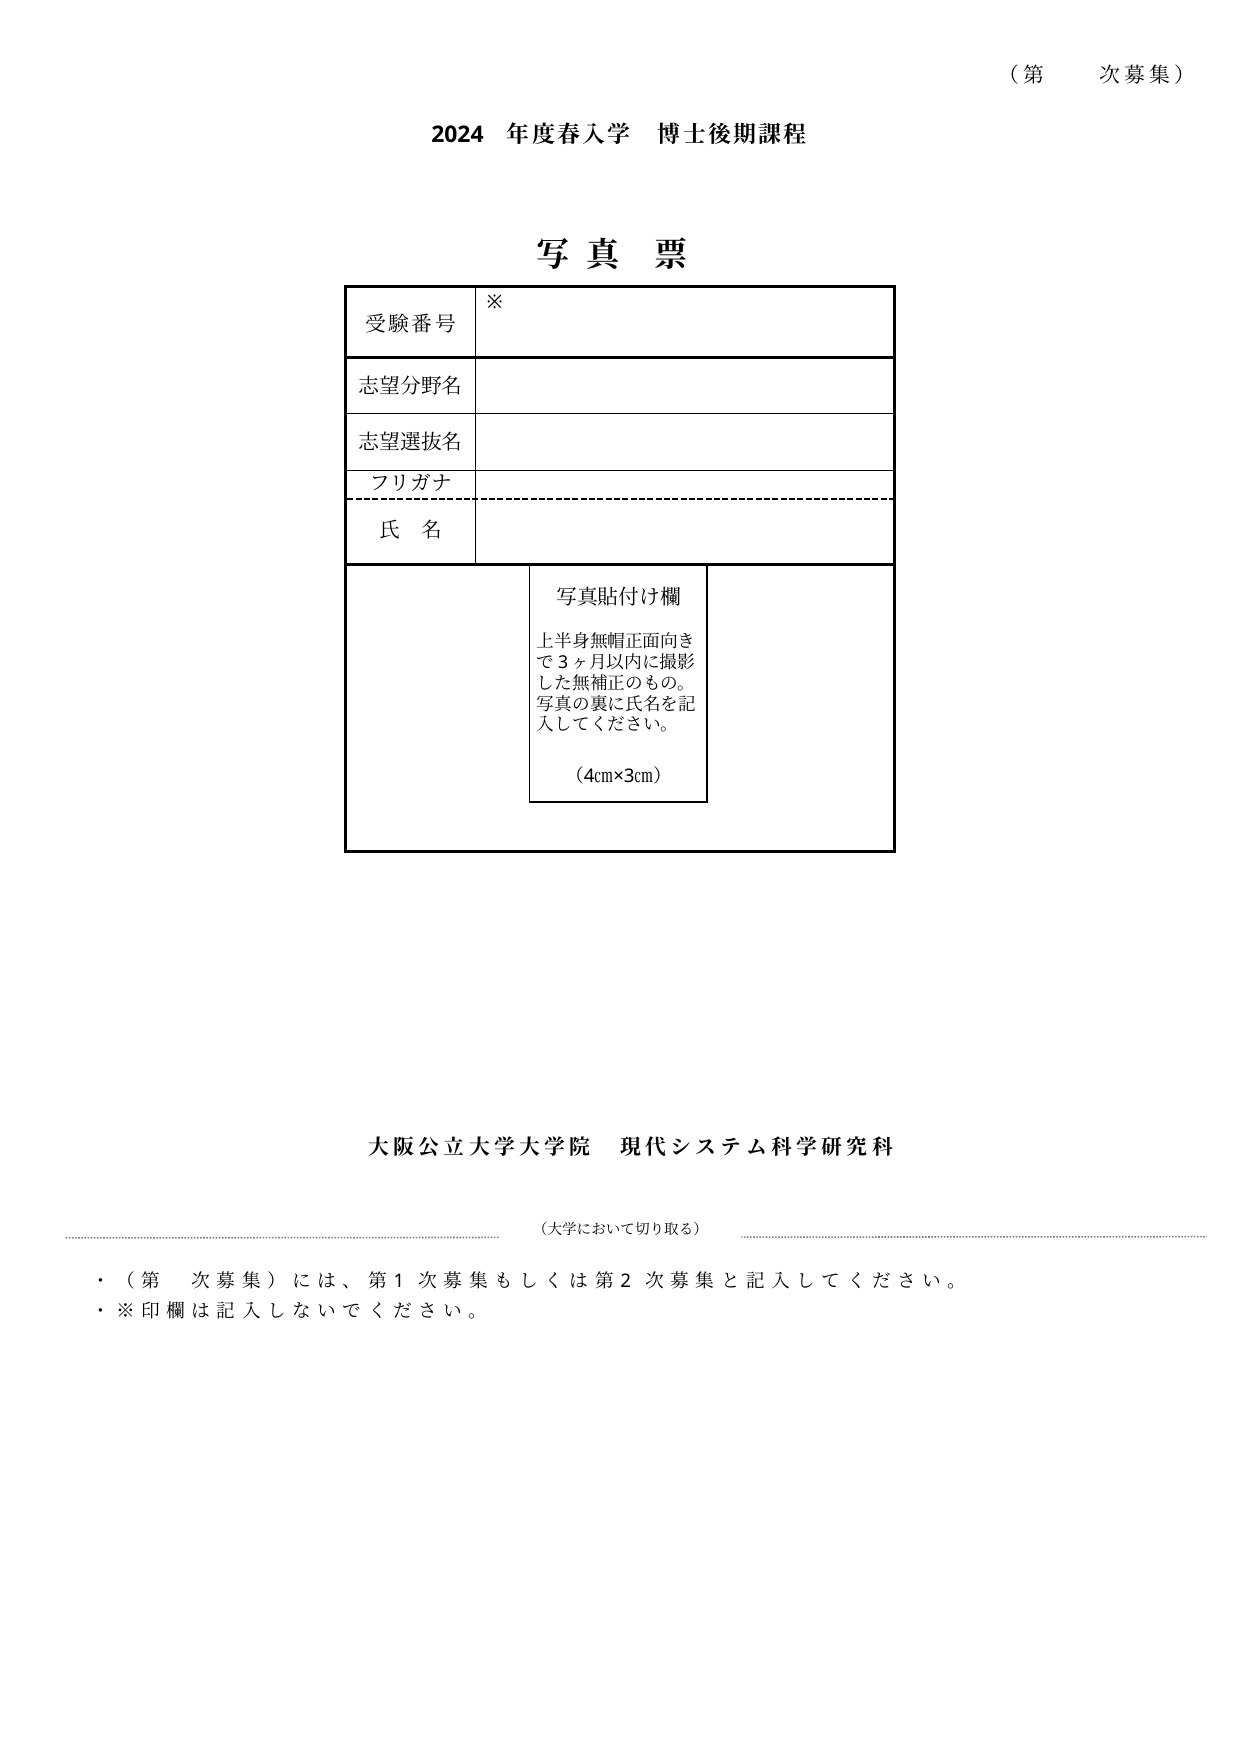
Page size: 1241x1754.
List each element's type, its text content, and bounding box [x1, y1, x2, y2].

text ・（第 次募集）には、第1次募集もしくは第2次募集と記入してください。 [40, 1265, 1200, 1295]
table_cell [476, 471, 893, 498]
text 写真票 [40, 222, 1200, 282]
table_cell 志望分野名 [347, 359, 475, 413]
table_cell [347, 566, 893, 850]
table_header 受験番号 [347, 288, 475, 356]
table_cell [476, 414, 893, 470]
table_header ※ [476, 288, 893, 356]
table_cell [476, 498, 893, 563]
text 大阪公立大学大学院 現代システム科学研究科 [61, 1116, 1200, 1176]
table_cell 氏名 [347, 498, 475, 563]
table_cell [476, 359, 893, 413]
text ・※印欄は記入しないでください。 [40, 1295, 1200, 1324]
table_cell フリガナ [347, 471, 475, 498]
text 2024年度春入学 博士後期課程 [40, 103, 1200, 163]
table_cell 志望選抜名 [347, 414, 475, 470]
text （第 次募集） [40, 43, 1200, 103]
